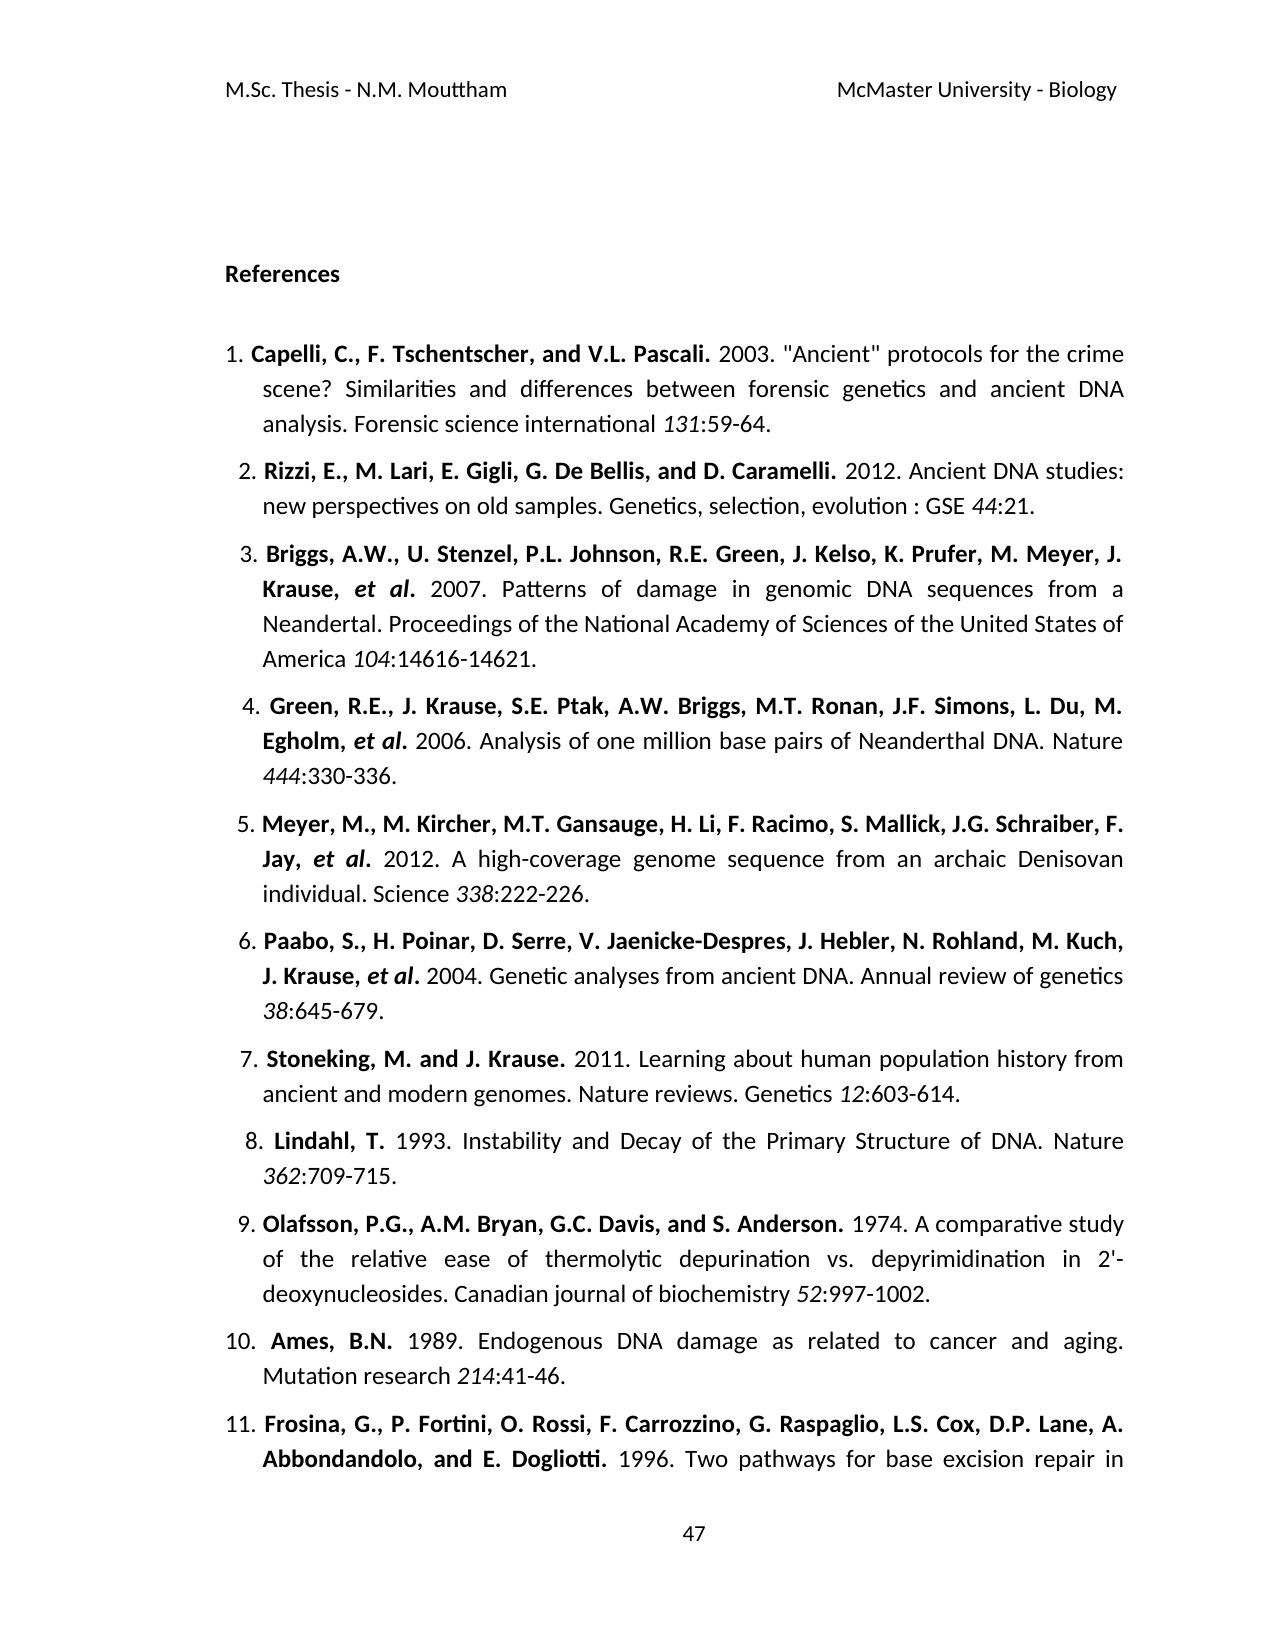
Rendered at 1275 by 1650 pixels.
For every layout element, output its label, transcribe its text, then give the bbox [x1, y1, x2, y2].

text 9. Olafsson, P.G., A.M. Bryan, G.C. Davis, and S. Anderson. 1974. A comparative study of the relative ease of thermolytic depurination vs. depyrimidination in 2'-deoxynucleosides. Canadian journal of biochemistry 52:997-1002. [225, 1208, 1125, 1308]
text 10. Ames, B.N. 1989. Endogenous DNA damage as related to cancer and aging. Mutation research 214:41-46. [225, 1326, 1125, 1391]
text 8. Lindahl, T. 1993. Instability and Decay of the Primary Structure of DNA. Nature 362:709-715. [225, 1126, 1125, 1191]
text 6. Paabo, S., H. Poinar, D. Serre, V. Jaenicke-Despres, J. Hebler, N. Rohland, M. Kuch, J. Krause, et al. 2004. Genetic analyses from ancient DNA. Annual review of genetics 38:645-679. [225, 926, 1125, 1026]
subtitle References [225, 258, 1125, 289]
text 2. Rizzi, E., M. Lari, E. Gigli, G. De Bellis, and D. Caramelli. 2012. Ancient DNA studies: new perspectives on old samples. Genetics, selection, evolution : GSE 44:21. [225, 456, 1125, 521]
text 4. Green, R.E., J. Krause, S.E. Ptak, A.W. Briggs, M.T. Ronan, J.F. Simons, L. Du, M. Egholm, et al. 2006. Analysis of one million base pairs of Neanderthal DNA. Nature 444:330-336. [225, 691, 1125, 791]
text 7. Stoneking, M. and J. Krause. 2011. Learning about human population history from ancient and modern genomes. Nature reviews. Genetics 12:603-614. [225, 1043, 1125, 1108]
text 1. Capelli, C., F. Tschentscher, and V.L. Pascali. 2003. "Ancient" protocols for the crime scene? Similarities and differences between forensic genetics and ancient DNA analysis. Forensic science international 131:59-64. [225, 338, 1125, 438]
text 3. Briggs, A.W., U. Stenzel, P.L. Johnson, R.E. Green, J. Kelso, K. Prufer, M. Meyer, J. Krause, et al. 2007. Patterns of damage in genomic DNA sequences from a Neandertal. Proceedings of the National Academy of Sciences of the United States of America 104:14616-14621. [225, 538, 1125, 673]
text 5. Meyer, M., M. Kircher, M.T. Gansauge, H. Li, F. Racimo, S. Mallick, J.G. Schraiber, F. Jay, et al. 2012. A high-coverage genome sequence from an archaic Denisovan individual. Science 338:222-226. [225, 808, 1125, 908]
